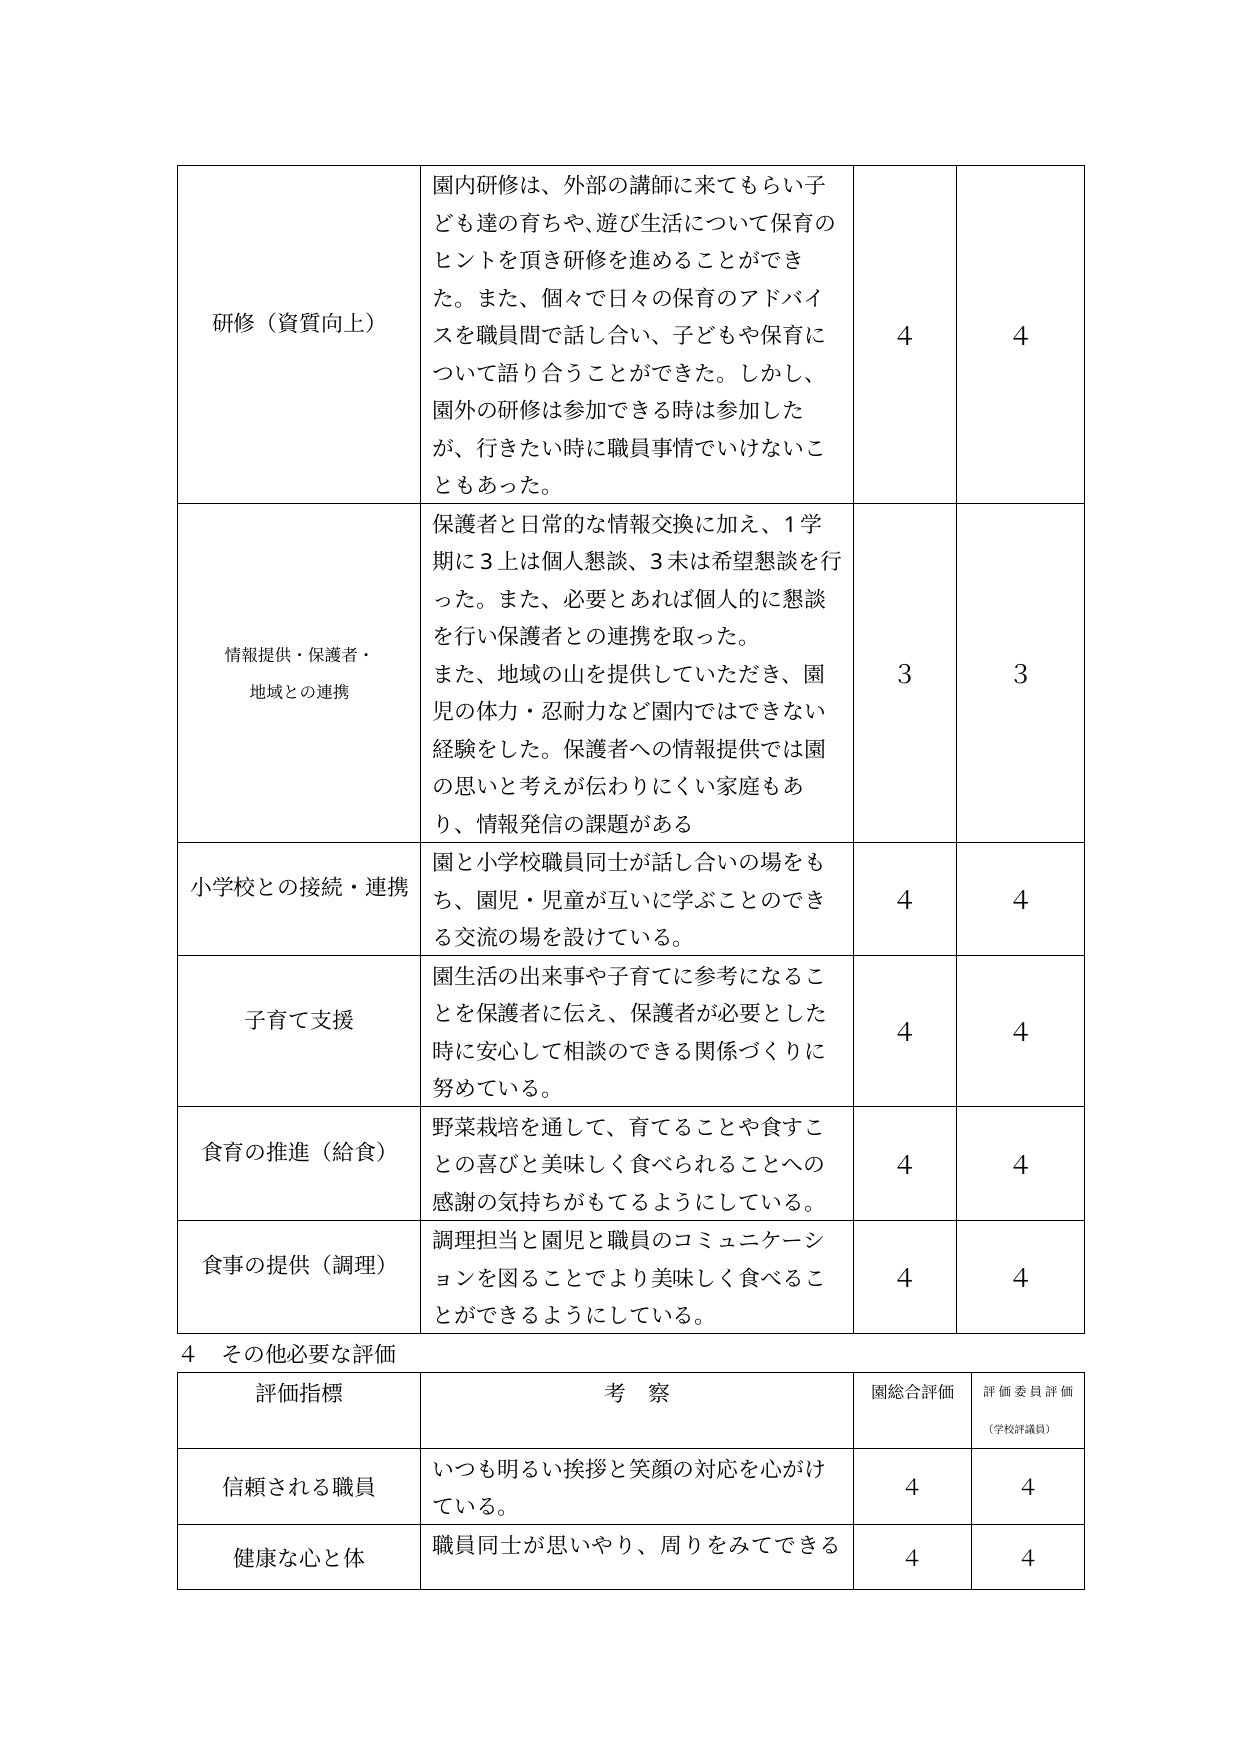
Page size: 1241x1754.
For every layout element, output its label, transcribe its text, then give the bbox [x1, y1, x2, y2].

table_cell ３ [957, 504, 1084, 842]
table_header 考 察 [421, 1373, 853, 1448]
table_cell 子育て支援 [178, 956, 420, 1106]
table_cell ４ [957, 956, 1084, 1106]
table_cell 食育の推進（給食） [178, 1107, 420, 1220]
table_cell 情報提供・保護者・ 地域との連携 [178, 504, 420, 842]
table_cell いつも明るい挨拶と笑顔の対応を心がけている。 [421, 1449, 853, 1524]
table_cell 小学校との接続・連携 [178, 843, 420, 955]
table_header 園総合評価 [854, 1373, 971, 1448]
table_cell 園と小学校職員同士が話し合いの場をもち、園児・児童が互いに学ぶことのできる交流の場を設けている。 [421, 843, 853, 955]
table_header 評価指標 [178, 1373, 420, 1448]
table_cell ４ [972, 1525, 1084, 1588]
table_cell 信頼される職員 [178, 1449, 420, 1524]
table_cell ４ [957, 1107, 1084, 1220]
table_cell 園生活の出来事や子育てに参考になることを保護者に伝え、保護者が必要とした時に安心して相談のできる関係づくりに努めている。 [421, 956, 853, 1106]
table_cell ４ [854, 1525, 971, 1588]
table_cell ４ [854, 843, 956, 955]
text ４ その他必要な評価 [177, 1334, 1063, 1372]
table_cell 保護者と日常的な情報交換に加え、1学期に3上は個人懇談、3未は希望懇談を行った。また、必要とあれば個人的に懇談を行い保護者との連携を取った。 また、地域の山を提供していただき、園児の体力・忍耐力など園内ではできない経験をした。保護者への情報提供では園の思いと考えが伝わりにくい家庭もあり、情報発信の課題がある [421, 504, 853, 842]
table_cell ４ [854, 166, 956, 503]
table_cell 研修（資質向上） [178, 166, 420, 503]
table_cell 食事の提供（調理） [178, 1221, 420, 1333]
table_cell ４ [972, 1449, 1084, 1524]
table_cell ４ [957, 166, 1084, 503]
table_cell 野菜栽培を通して、育てることや食すことの喜びと美味しく食べられることへの感謝の気持ちがもてるようにしている。 [421, 1107, 853, 1220]
table_cell 健康な心と体 [178, 1525, 420, 1588]
table_cell ４ [957, 1221, 1084, 1333]
table_cell ４ [854, 1107, 956, 1220]
table_cell ４ [854, 1221, 956, 1333]
table_cell 調理担当と園児と職員のコミュニケーションを図ることでより美味しく食べることができるようにしている。 [421, 1221, 853, 1333]
table_header 評価委員評価（学校評議員） [972, 1373, 1084, 1448]
table_cell ４ [854, 956, 956, 1106]
table_cell ４ [957, 843, 1084, 955]
table_cell ４ [854, 1449, 971, 1524]
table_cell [421, 1525, 853, 1588]
table_cell 園内研修は、外部の講師に来てもらい子ども達の育ちや､遊び生活について保育のヒントを頂き研修を進めることができた。また、個々で日々の保育のアドバイスを職員間で話し合い、子どもや保育について語り合うことができた。しかし、園外の研修は参加できる時は参加したが、行きたい時に職員事情でいけないこともあった。 [421, 166, 853, 503]
table_cell ３ [854, 504, 956, 842]
